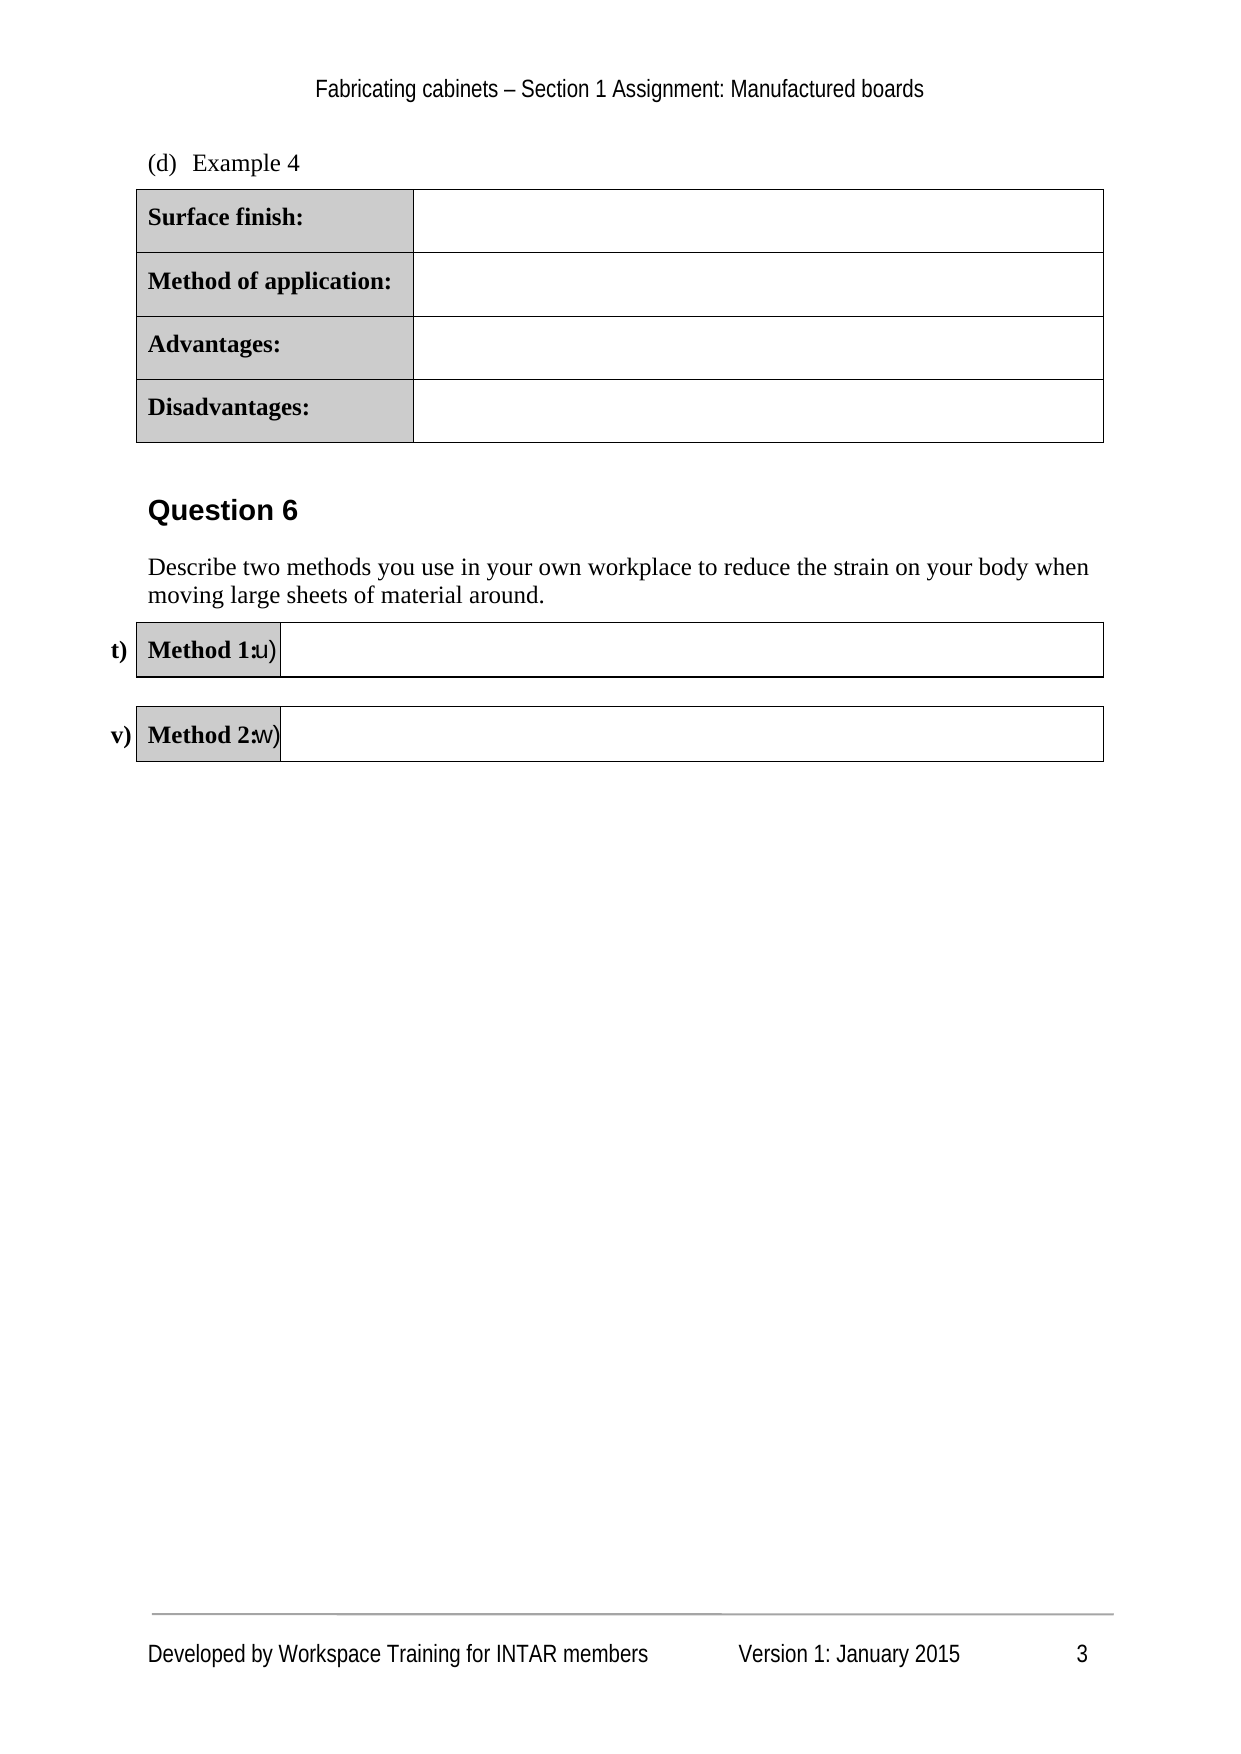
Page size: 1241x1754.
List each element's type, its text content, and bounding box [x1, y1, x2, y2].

table_cell [414, 253, 1103, 316]
table_header [281, 707, 1103, 761]
table_header Method 1: [137, 623, 280, 676]
table_cell Method of application: [137, 253, 413, 316]
table_cell [414, 317, 1103, 379]
subtitle Question 6 [148, 493, 1092, 527]
list Example 4 [148, 148, 1092, 176]
table_cell Disadvantages: [137, 380, 413, 442]
table_header [281, 623, 1103, 676]
text Describe two methods you use in your own workplace to reduce the strain on your body when moving large sheets of material around. [148, 552, 1092, 609]
table_cell [414, 380, 1103, 442]
table_header Method 2: [137, 707, 280, 761]
table_header Surface finish: [137, 190, 413, 252]
table_cell Advantages: [137, 317, 413, 379]
table_header [414, 190, 1103, 252]
